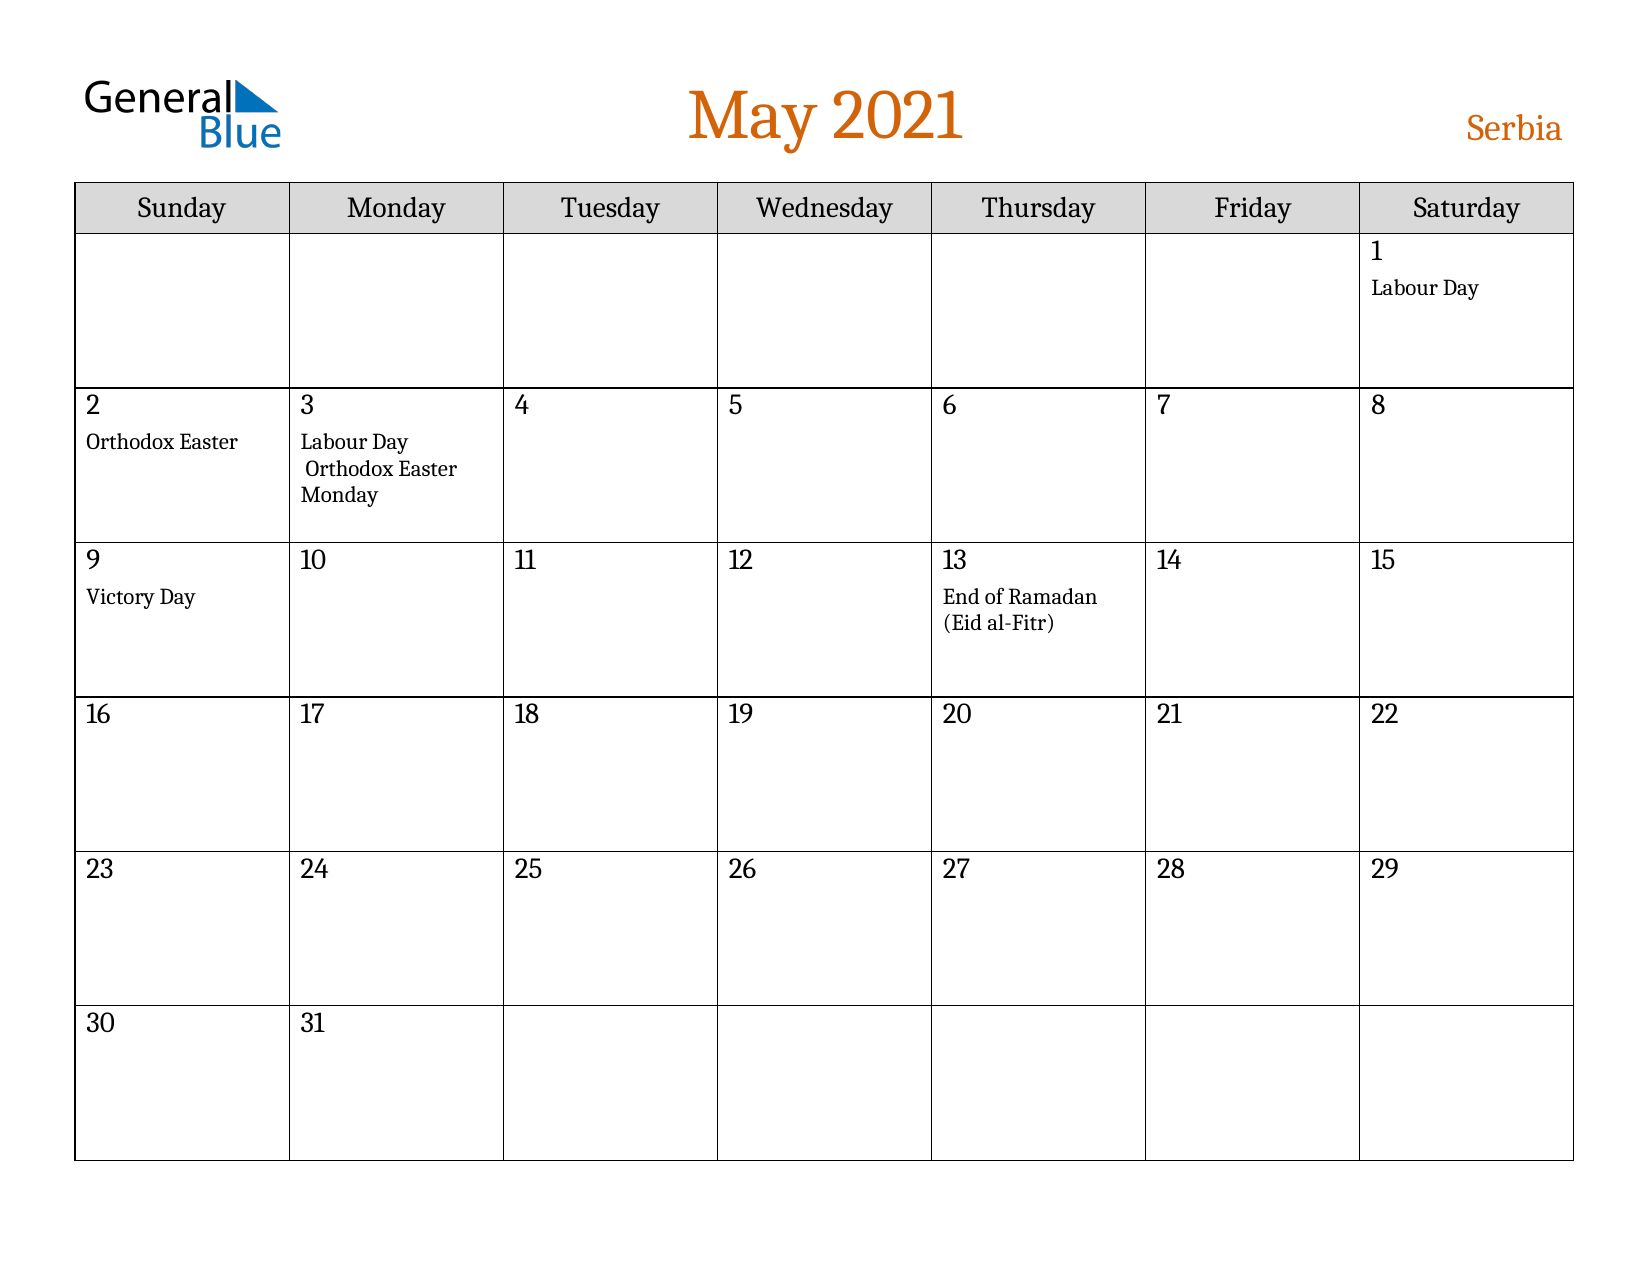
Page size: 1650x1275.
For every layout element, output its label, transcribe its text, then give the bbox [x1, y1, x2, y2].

table_cell [504, 1006, 717, 1047]
table_cell [290, 584, 503, 696]
table_cell Labour Day Orthodox Easter Monday [290, 429, 503, 542]
table_cell 18 [504, 698, 717, 738]
table_cell [504, 584, 717, 696]
table_cell [718, 893, 931, 1005]
table_cell [1146, 1006, 1359, 1047]
picture [85, 80, 281, 148]
table_cell [932, 234, 1145, 275]
table_cell Saturday [1360, 183, 1573, 233]
table_cell [718, 429, 931, 542]
table_cell 14 [1146, 543, 1359, 584]
table_cell 11 [504, 543, 717, 584]
table_header May 2021 [503, 75, 1146, 182]
table_cell [1146, 234, 1359, 275]
table_cell 5 [718, 389, 931, 429]
table_cell [1146, 893, 1359, 1005]
table_cell [76, 738, 289, 851]
table_cell [1360, 893, 1573, 1005]
table_cell [290, 234, 503, 275]
table_cell 9 [76, 543, 289, 584]
table_cell 29 [1360, 852, 1573, 893]
table_cell 16 [76, 698, 289, 738]
table_cell [1146, 738, 1359, 851]
table_cell 3 [290, 389, 503, 429]
table_cell Thursday [932, 183, 1145, 233]
table_cell [932, 1047, 1145, 1160]
table_cell [718, 1047, 931, 1160]
table_cell End of Ramadan (Eid al-Fitr) [932, 584, 1145, 696]
table_cell [718, 584, 931, 696]
table_cell [1360, 738, 1573, 851]
table_header [75, 75, 503, 182]
table_cell [718, 738, 931, 851]
table_cell 30 [76, 1006, 289, 1047]
table_cell 19 [718, 698, 931, 738]
table_cell [718, 234, 931, 275]
table_cell 25 [504, 852, 717, 893]
table_cell 24 [290, 852, 503, 893]
table_cell 28 [1146, 852, 1359, 893]
table_cell [504, 738, 717, 851]
table_cell 22 [1360, 698, 1573, 738]
table_cell [1146, 275, 1359, 387]
table_cell 23 [76, 852, 289, 893]
table_cell 1 [1360, 234, 1573, 275]
table_cell Labour Day [1360, 275, 1573, 387]
table_cell [1360, 1006, 1573, 1047]
table_cell [932, 429, 1145, 542]
table_cell 10 [290, 543, 503, 584]
table_cell [718, 275, 931, 387]
table_cell [504, 429, 717, 542]
table_cell 20 [932, 698, 1145, 738]
table_cell 17 [290, 698, 503, 738]
table_cell 7 [1146, 389, 1359, 429]
table_cell [290, 893, 503, 1005]
table_cell 8 [1360, 389, 1573, 429]
table_cell [1146, 584, 1359, 696]
table_cell 6 [932, 389, 1145, 429]
table_cell [76, 1047, 289, 1160]
table_cell 12 [718, 543, 931, 584]
table_cell [1360, 1047, 1573, 1160]
table_cell [504, 275, 717, 387]
table_cell [76, 893, 289, 1005]
table_cell 21 [1146, 698, 1359, 738]
table_cell [932, 893, 1145, 1005]
table_cell 31 [290, 1006, 503, 1047]
table_cell 2 [76, 389, 289, 429]
table_cell Monday [290, 183, 503, 233]
table_cell [76, 275, 289, 387]
table_cell 4 [504, 389, 717, 429]
table_cell 15 [1360, 543, 1573, 584]
table_cell [932, 738, 1145, 851]
table_cell [718, 1006, 931, 1047]
table_cell Victory Day [76, 584, 289, 696]
table_cell [1360, 584, 1573, 696]
table_cell [504, 234, 717, 275]
table_cell Sunday [76, 183, 289, 233]
table_cell [504, 893, 717, 1005]
table_cell Wednesday [718, 183, 931, 233]
table_cell [1146, 429, 1359, 542]
table_cell [1146, 1047, 1359, 1160]
table_cell [932, 1006, 1145, 1047]
table_cell Friday [1146, 183, 1359, 233]
table_cell [932, 275, 1145, 387]
table_cell 26 [718, 852, 931, 893]
table_cell [290, 738, 503, 851]
table_header Serbia [1146, 75, 1574, 182]
table_cell [504, 1047, 717, 1160]
table_cell [290, 1047, 503, 1160]
table_cell 27 [932, 852, 1145, 893]
table_cell Orthodox Easter [76, 429, 289, 542]
table_cell [76, 234, 289, 275]
table_cell Tuesday [504, 183, 717, 233]
table_cell [1360, 429, 1573, 542]
table_cell 13 [932, 543, 1145, 584]
table_cell [290, 275, 503, 387]
